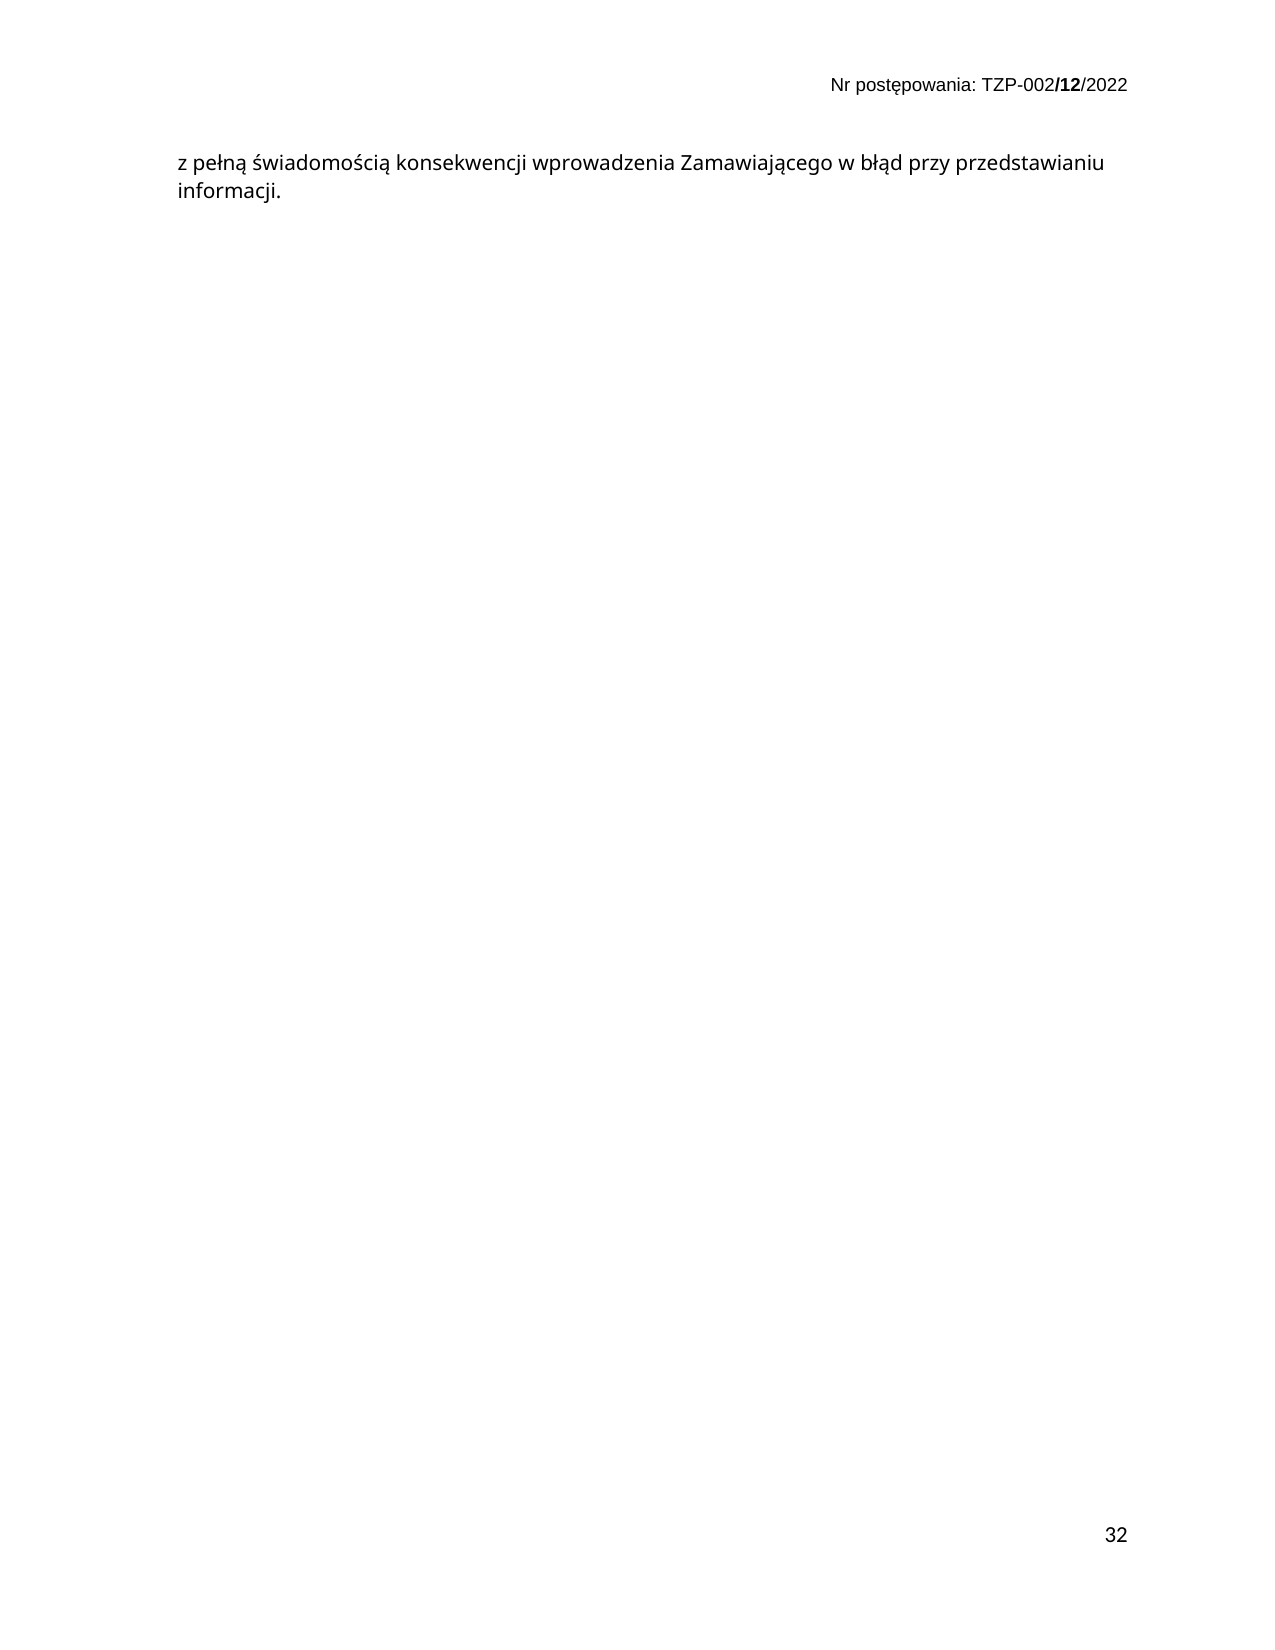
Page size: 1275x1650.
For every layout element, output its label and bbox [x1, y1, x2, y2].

list [148, 148, 1127, 204]
